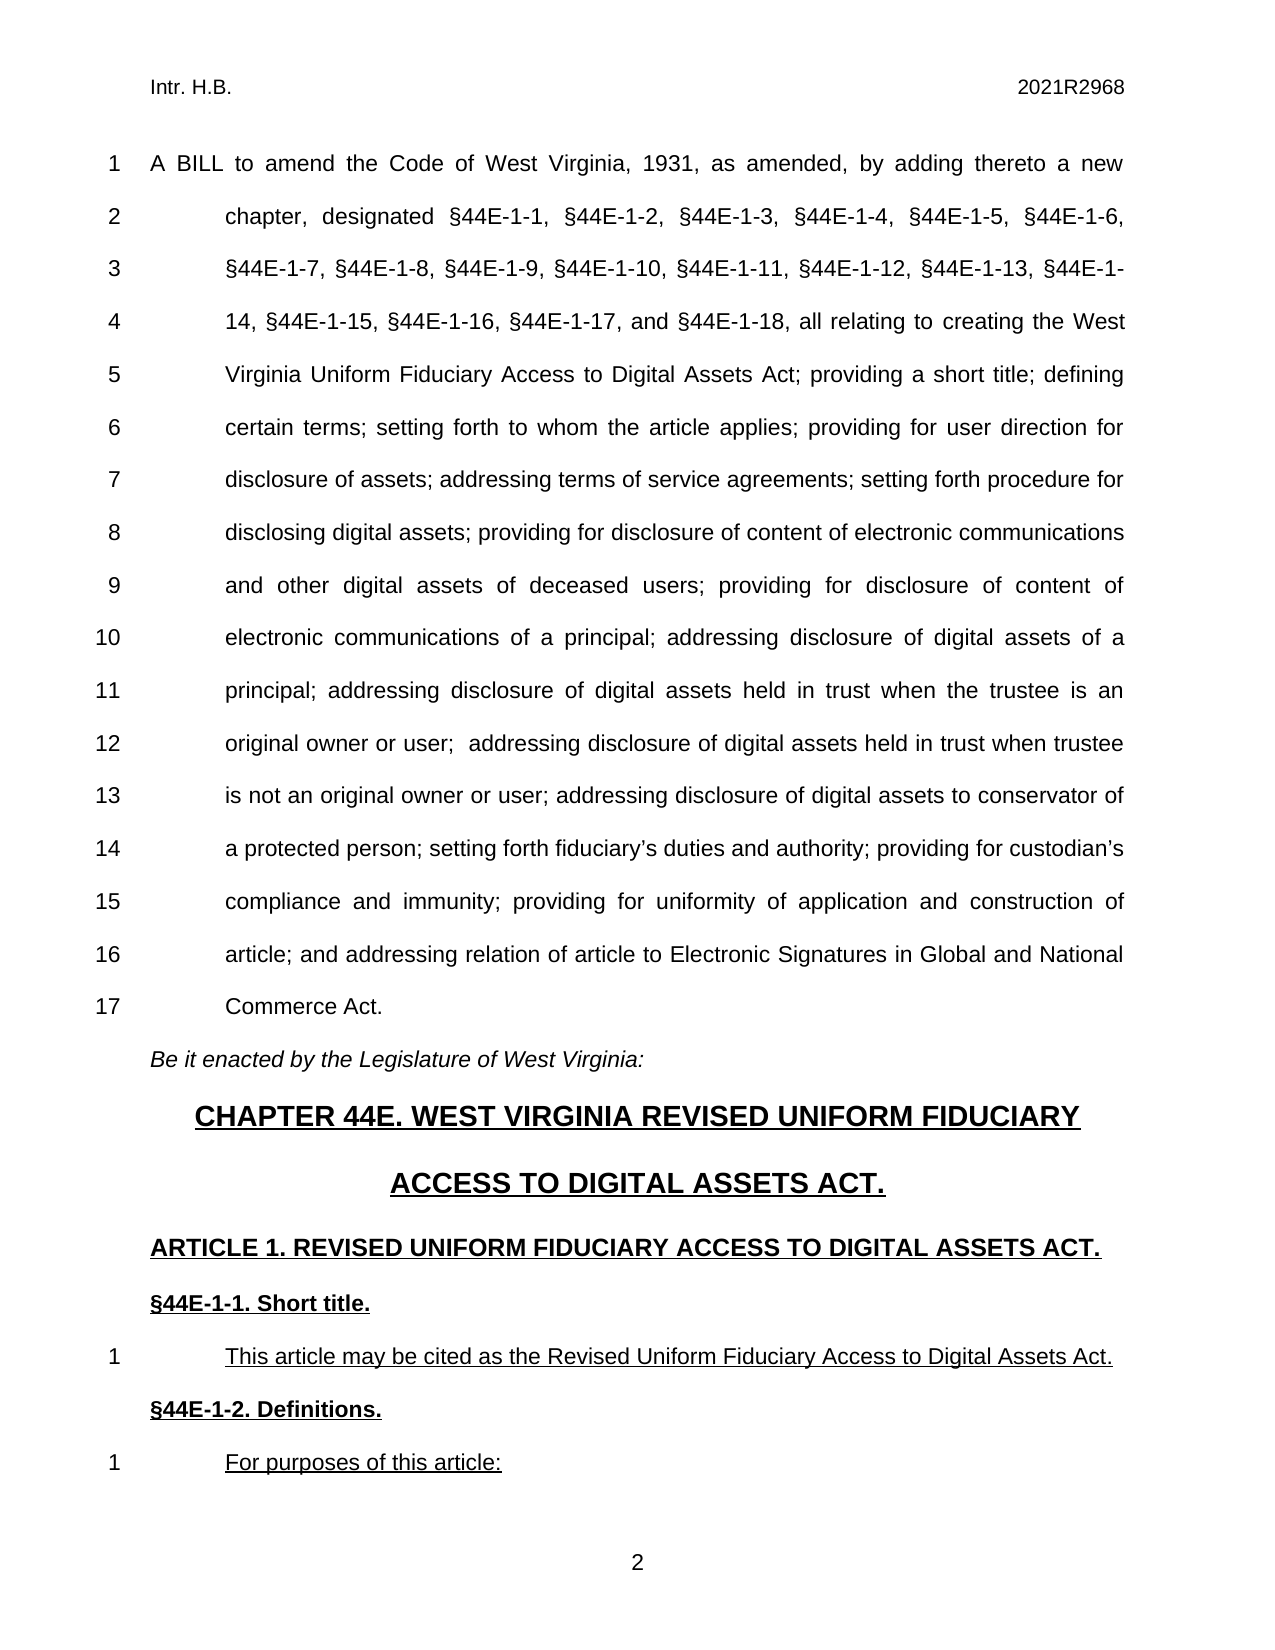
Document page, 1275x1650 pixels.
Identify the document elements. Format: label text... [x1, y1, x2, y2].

subtitle CHAPTER 44E. WEST VIRGINIA REVISED UNIFORM FIDUCIARY ACCESS TO DIGITAL ASSETS ACT. [150, 1099, 1125, 1199]
title A BILL to amend the Code of West Virginia, 1931, as amended, by adding thereto a new chapter, designated §44E-1-1, §44E-1-2, §44E-1-3, §44E-1-4, §44E-1-5, §44E-1-6, §44E-1-7, §44E-1-8, §44E-1-9, §44E-1-10, §44E-1-11, §44E-1-12, §44E-1-13, §44E-1-14, §44E-1-15, §44E-1-16, §44E-1-17, and §44E-1-18, all relating to creating the West Virginia Uniform Fiduciary Access to Digital Assets Act; providing a short title; defining certain terms; setting forth to whom the article applies; providing for user direction for disclosure of assets; addressing terms of service agreements; setting forth procedure for disclosing digital assets; providing for disclosure of content of electronic communications and other digital assets of deceased users; providing for disclosure of content of electronic communications of a principal; addressing disclosure of digital assets of a principal; addressing disclosure of digital assets held in trust when the trustee is an original owner or user; addressing disclosure of digital assets held in trust when trustee is not an original owner or user; addressing disclosure of digital assets to conservator of a protected person; setting forth fiduciary’s duties and authority; providing for custodian’s compliance and immunity; providing for uniformity of application and construction of article; and addressing relation of article to Electronic Signatures in Global and National Commerce Act. [150, 150, 1125, 1020]
text This article may be cited as the Revised Uniform Fiduciary Access to Digital Assets Act. [150, 1343, 1125, 1369]
text Be it enacted by the Legislature of West Virginia: [150, 1046, 1125, 1072]
subtitle Article 1. Revised Uniform Fiduciary Access to Digital Assets Act. [150, 1233, 1125, 1262]
subtitle §44E-1-2. Definitions. [150, 1396, 1125, 1422]
subtitle §44E-1-1. Short title. [150, 1290, 1125, 1317]
text For purposes of this article: [150, 1448, 1125, 1475]
